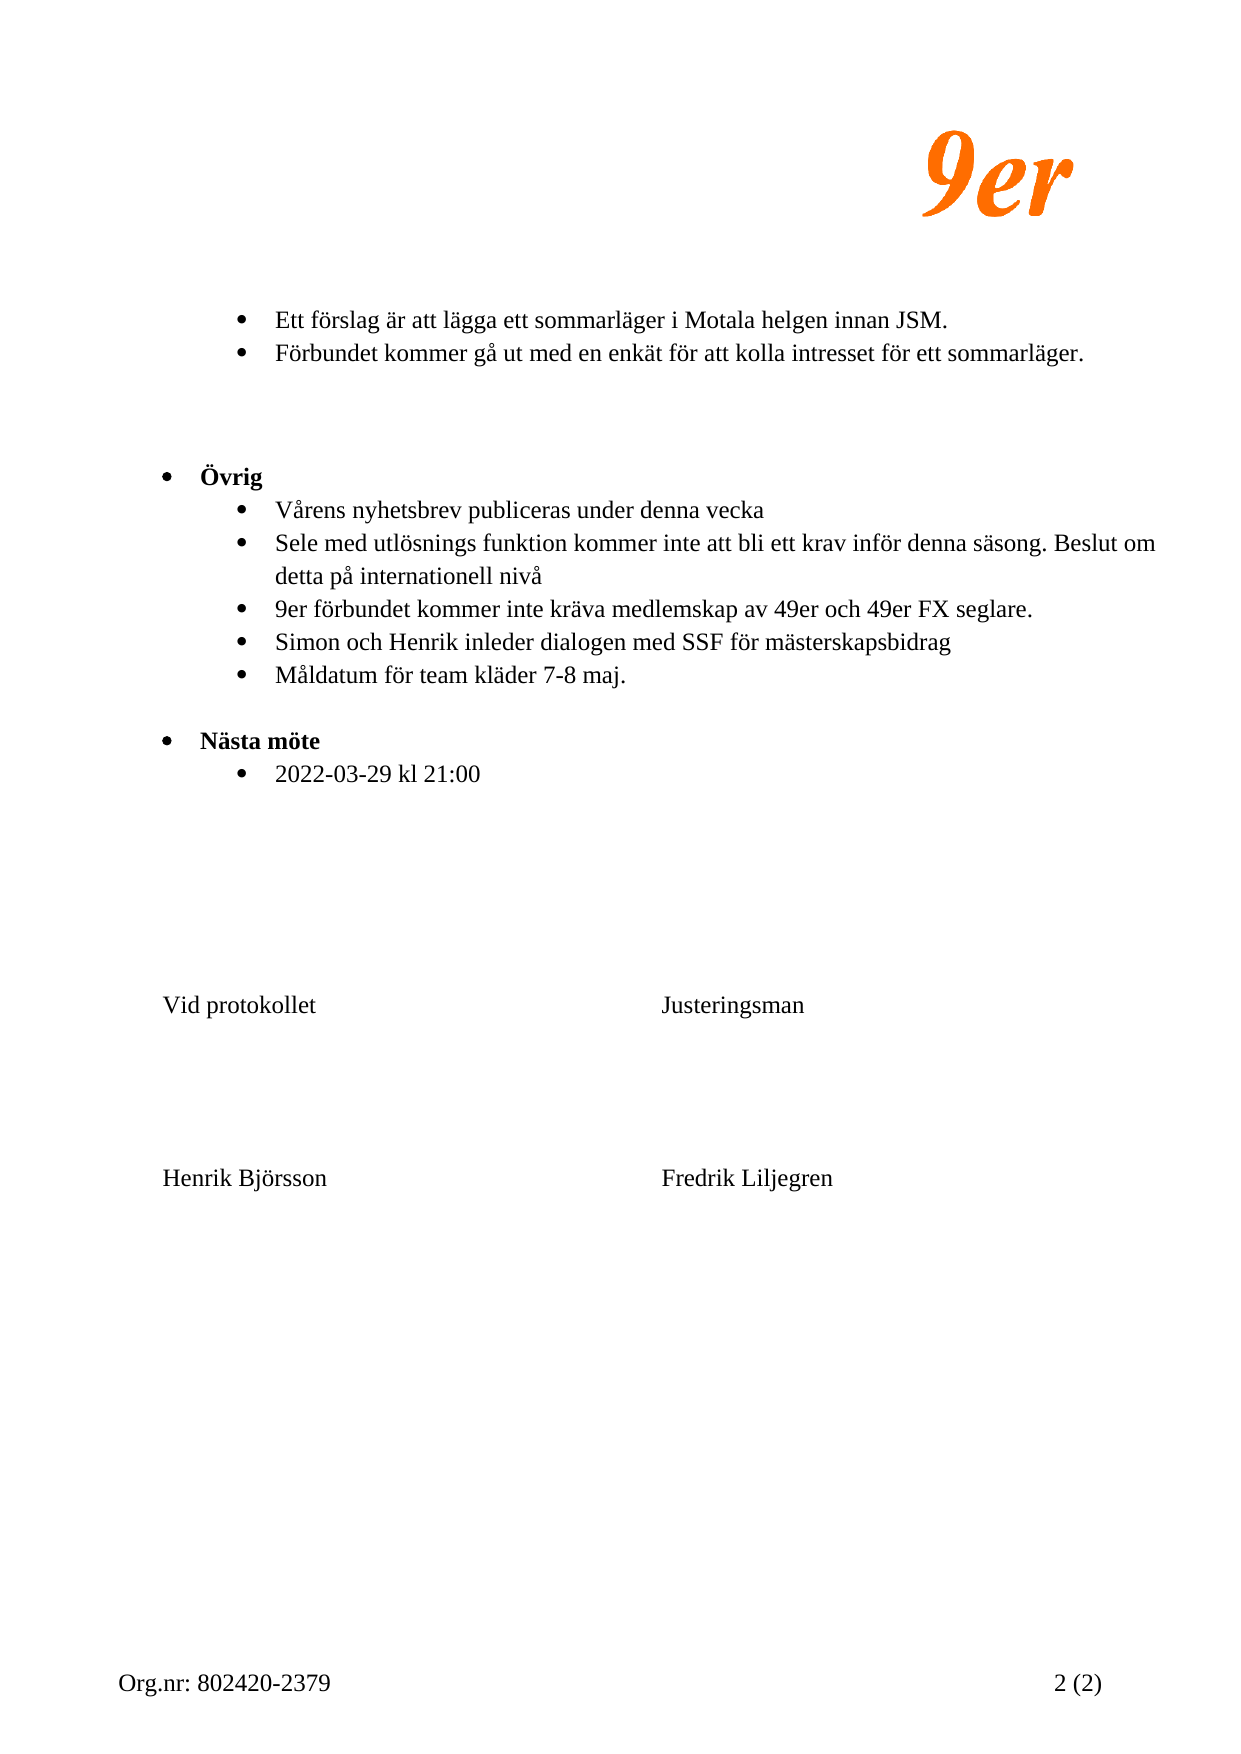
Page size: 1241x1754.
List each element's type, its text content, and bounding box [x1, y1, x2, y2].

list Sele med utlösnings funktion kommer inte att bli ett krav inför denna säsong. Beslut om detta på internationell nivå [237, 528, 1163, 590]
list Vårens nyhetsbrev publiceras under denna vecka [237, 495, 1163, 524]
text Vid protokollet Justeringsman [118, 990, 1163, 1019]
list Förbundet kommer gå ut med en enkät för att kolla intresset för ett sommarläger. [237, 338, 1163, 367]
list Simon och Henrik inleder dialogen med SSF för mästerskapsbidrag [237, 627, 1163, 656]
list Måldatum för team kläder 7-8 maj. [237, 660, 1163, 689]
list Övrig [162, 462, 1163, 491]
list 2022-03-29 kl 21:00 [237, 759, 1163, 788]
list Nästa möte [162, 726, 1163, 755]
picture [838, 94, 1141, 248]
list Ett förslag är att lägga ett sommarläger i Motala helgen innan JSM. [237, 306, 1163, 334]
list 9er förbundet kommer inte kräva medlemskap av 49er och 49er FX seglare. [237, 594, 1163, 623]
text Henrik Björsson Fredrik Liljegren [162, 1163, 1163, 1192]
